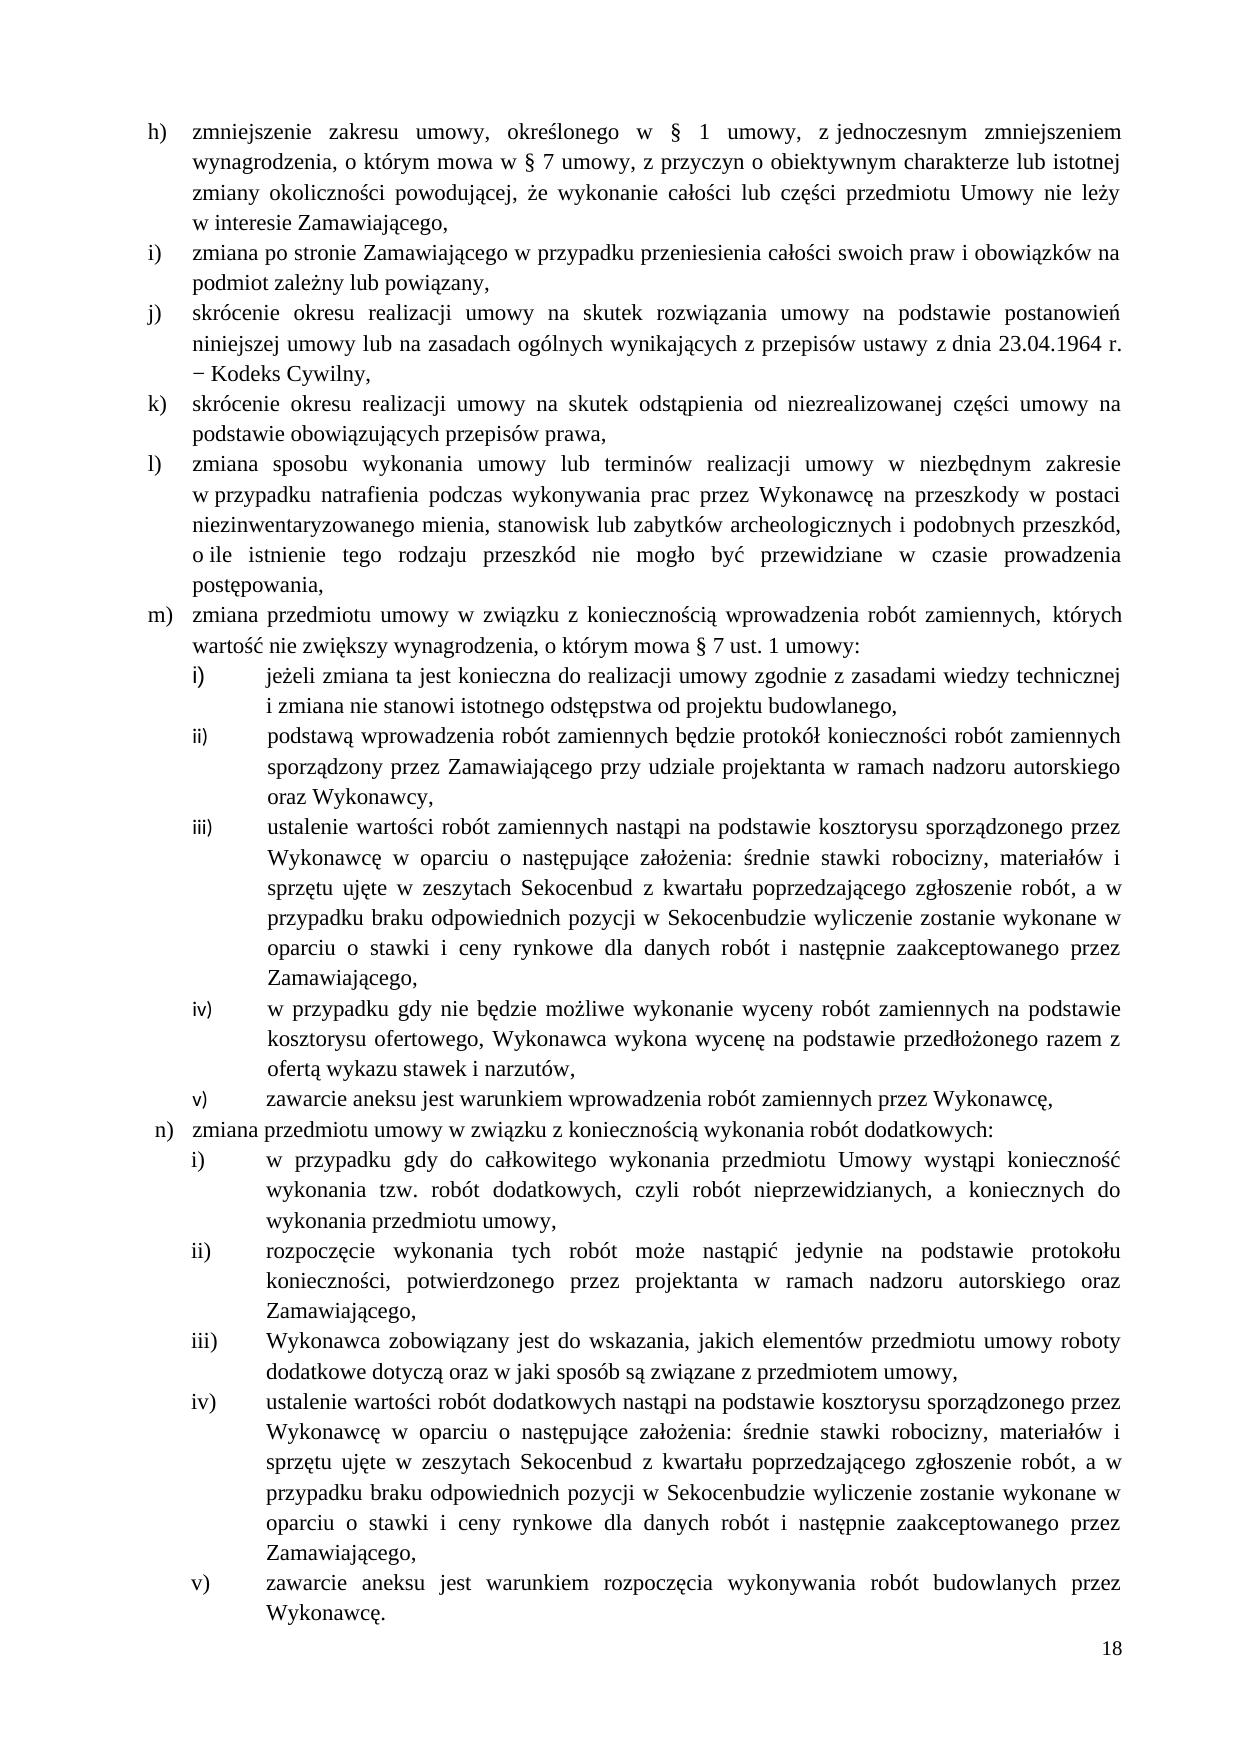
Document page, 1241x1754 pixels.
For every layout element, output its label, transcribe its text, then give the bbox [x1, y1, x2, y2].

list zawarcie aneksu jest warunkiem wprowadzenia robót zamiennych przez Wykonawcę, [192, 1086, 1122, 1112]
list jeżeli zmiana ta jest konieczna do realizacji umowy zgodnie z zasadami wiedzy technicznej i zmiana nie stanowi istotnego odstępstwa od projektu budowlanego, [192, 662, 1122, 718]
list w przypadku gdy nie będzie możliwe wykonanie wyceny robót zamiennych na podstawie kosztorysu ofertowego, Wykonawca wykona wycenę na podstawie przedłożonego razem z ofertą wykazu stawek i narzutów, [192, 995, 1122, 1082]
list podstawą wprowadzenia robót zamiennych będzie protokół konieczności robót zamiennych sporządzony przez Zamawiającego przy udziale projektanta w ramach nadzoru autorskiego oraz Wykonawcy, [192, 722, 1122, 809]
list rozpoczęcie wykonania tych robót może nastąpić jedynie na podstawie protokołu konieczności, potwierdzonego przez projektanta w ramach nadzoru autorskiego oraz Zamawiającego, [191, 1237, 1122, 1324]
list skrócenie okresu realizacji umowy na skutek odstąpienia od niezrealizowanej części umowy na podstawie obowiązujących przepisów prawa, [148, 390, 1122, 447]
list zmniejszenie zakresu umowy, określonego w § 1 umowy, z jednoczesnym zmniejszeniem wynagrodzenia, o którym mowa w § 7 umowy, z przyczyn o obiektywnym charakterze lub istotnej zmiany okoliczności powodującej, że wykonanie całości lub części przedmiotu Umowy nie leży w interesie Zamawiającego, [148, 118, 1122, 235]
list zmiana po stronie Zamawiającego w przypadku przeniesienia całości swoich praw i obowiązków na podmiot zależny lub powiązany, [148, 239, 1122, 296]
list zmiana przedmiotu umowy w związku z koniecznością wprowadzenia robót zamiennych, których wartość nie zwiększy wynagrodzenia, o którym mowa § 7 ust. 1 umowy: [148, 601, 1122, 658]
list zmiana sposobu wykonania umowy lub terminów realizacji umowy w niezbędnym zakresie w przypadku natrafienia podczas wykonywania prac przez Wykonawcę na przeszkody w postaci niezinwentaryzowanego mienia, stanowisk lub zabytków archeologicznych i podobnych przeszkód, o ile istnienie tego rodzaju przeszkód nie mogło być przewidziane w czasie prowadzenia postępowania, [148, 450, 1122, 598]
list ustalenie wartości robót zamiennych nastąpi na podstawie kosztorysu sporządzonego przez Wykonawcę w oparciu o następujące założenia: średnie stawki robocizny, materiałów i sprzętu ujęte w zeszytach Sekocenbud z kwartału poprzedzającego zgłoszenie robót, a w przypadku braku odpowiednich pozycji w Sekocenbudzie wyliczenie zostanie wykonane w oparciu o stawki i ceny rynkowe dla danych robót i następnie zaakceptowanego przez Zamawiającego, [192, 813, 1122, 991]
list skrócenie okresu realizacji umowy na skutek rozwiązania umowy na podstawie postanowień niniejszej umowy lub na zasadach ogólnych wynikających z przepisów ustawy z dnia 23.04.1964 r. − Kodeks Cywilny, [148, 299, 1122, 386]
list zawarcie aneksu jest warunkiem rozpoczęcia wykonywania robót budowlanych przez Wykonawcę. [191, 1569, 1122, 1626]
list Wykonawca zobowiązany jest do wskazania, jakich elementów przedmiotu umowy roboty dodatkowe dotyczą oraz w jaki sposób są związane z przedmiotem umowy, [191, 1327, 1122, 1384]
list w przypadku gdy do całkowitego wykonania przedmiotu Umowy wystąpi konieczność wykonania tzw. robót dodatkowych, czyli robót nieprzewidzianych, a koniecznych do wykonania przedmiotu umowy, [191, 1146, 1122, 1233]
list zmiana przedmiotu umowy w związku z koniecznością wykonania robót dodatkowych: [154, 1116, 1122, 1142]
list ustalenie wartości robót dodatkowych nastąpi na podstawie kosztorysu sporządzonego przez Wykonawcę w oparciu o następujące założenia: średnie stawki robocizny, materiałów i sprzętu ujęte w zeszytach Sekocenbud z kwartału poprzedzającego zgłoszenie robót, a w przypadku braku odpowiednich pozycji w Sekocenbudzie wyliczenie zostanie wykonane w oparciu o stawki i ceny rynkowe dla danych robót i następnie zaakceptowanego przez Zamawiającego, [191, 1388, 1122, 1565]
